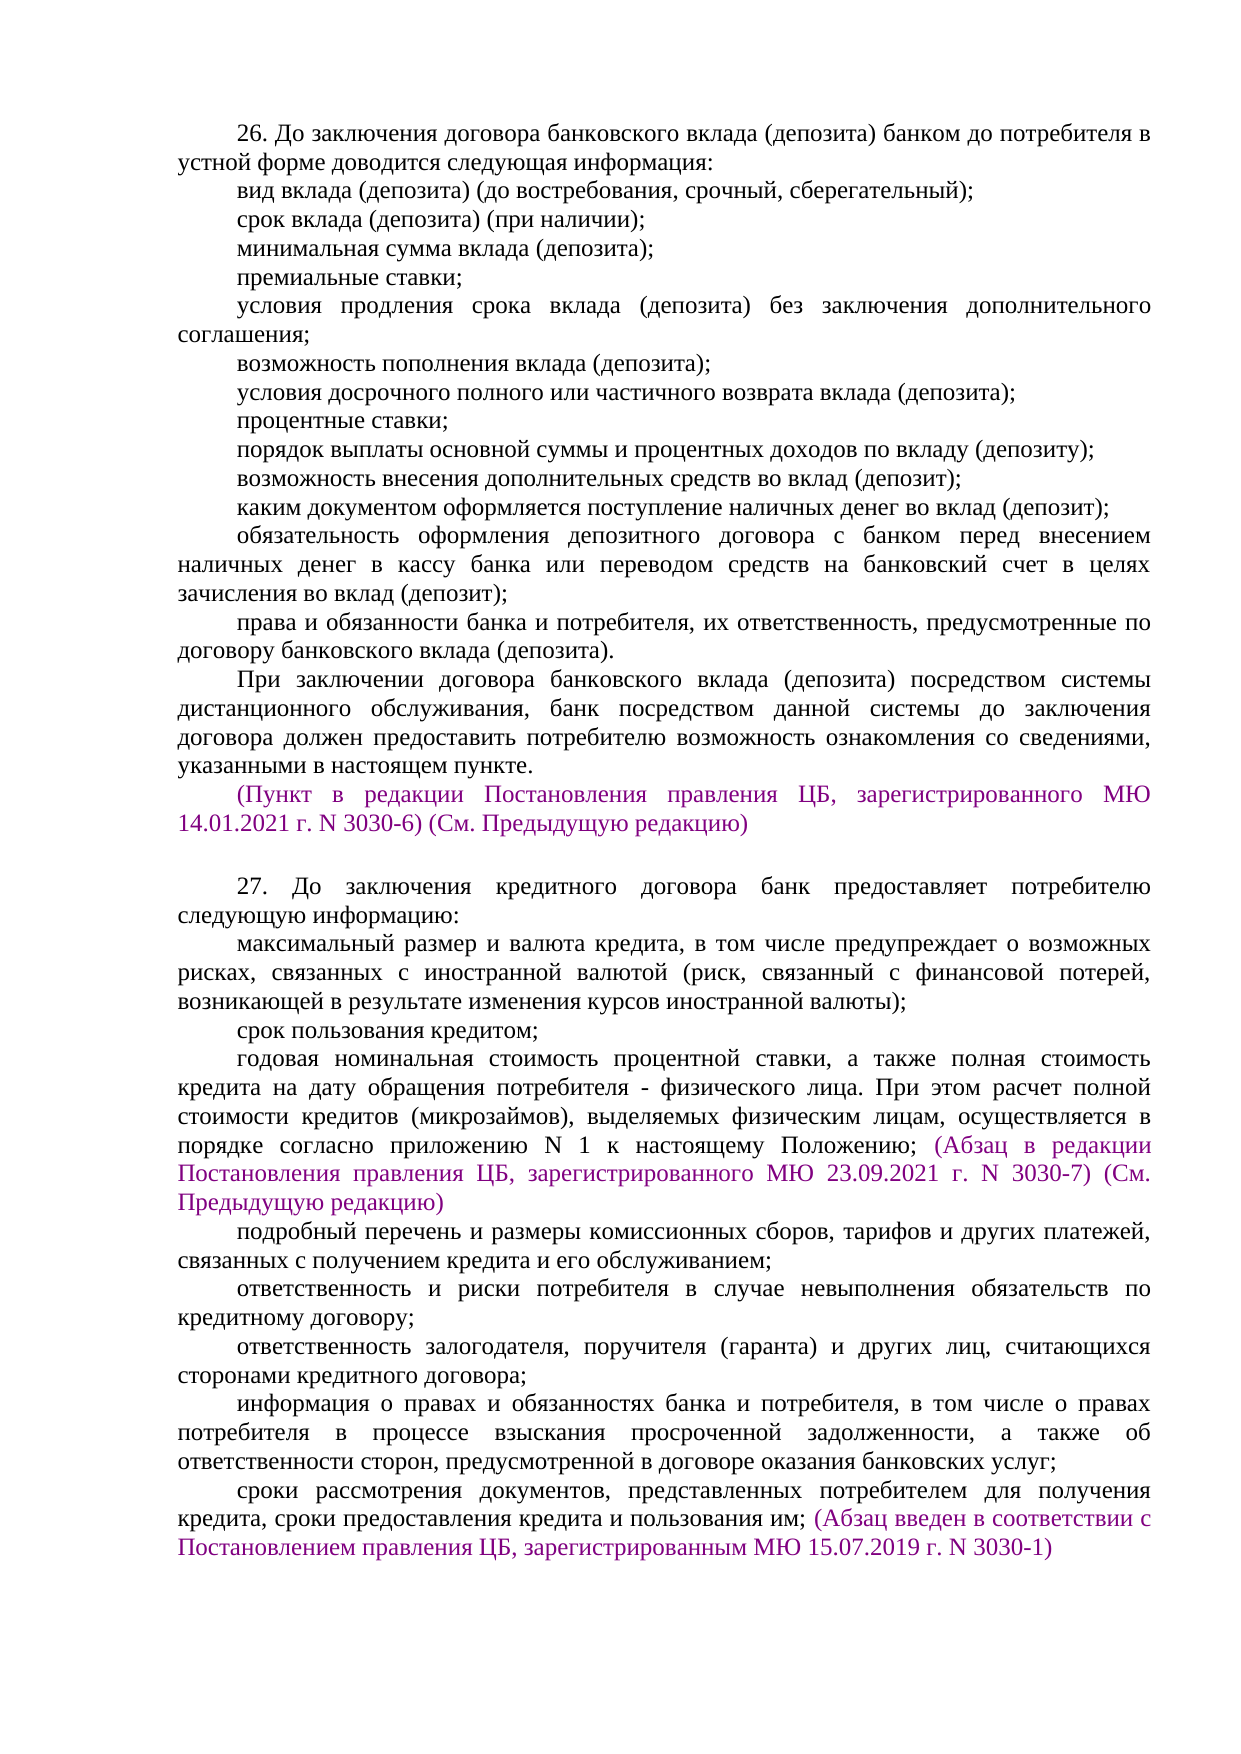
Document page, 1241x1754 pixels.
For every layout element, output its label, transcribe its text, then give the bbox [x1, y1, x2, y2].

text процентные ставки; [177, 406, 1152, 434]
text срок пользования кредитом; [177, 1015, 1152, 1043]
text вид вклада (депозита) (до востребования, срочный, сберегательный); [177, 176, 1152, 204]
text (Пункт в редакции Постановления правления ЦБ, зарегистрированного МЮ 14.01.2021 г. N 3030-6) (См. Предыдущую редакцию) [177, 779, 1152, 837]
text условия досрочного полного или частичного возврата вклада (депозита); [177, 377, 1152, 406]
text условия продления срока вклада (депозита) без заключения дополнительного соглашения; [177, 291, 1152, 348]
text 27. До заключения кредитного договора банк предоставляет потребителю следующую информацию: [177, 871, 1152, 928]
text минимальная сумма вклада (депозита); [177, 233, 1152, 262]
text годовая номинальная стоимость процентной ставки, а также полная стоимость кредита на дату обращения потребителя - физического лица. При этом расчет полной стоимости кредитов (микрозаймов), выделяемых физическим лицам, осуществляется в порядке согласно приложению N 1 к настоящему Положению; (Абзац в редакции Постановления правления ЦБ, зарегистрированного МЮ 23.09.2021 г. N 3030-7) (См. Предыдущую редакцию) [177, 1043, 1152, 1216]
text максимальный размер и валюта кредита, в том числе предупреждает о возможных рисках, связанных с иностранной валютой (риск, связанный с финансовой потерей, возникающей в результате изменения курсов иностранной валюты); [177, 928, 1152, 1015]
text ответственность и риски потребителя в случае невыполнения обязательств по кредитному договору; [177, 1273, 1152, 1331]
text 26. До заключения договора банковского вклада (депозита) банком до потребителя в устной форме доводится следующая информация: [177, 118, 1152, 176]
text возможность внесения дополнительных средств во вклад (депозит); [177, 463, 1152, 492]
text При заключении договора банковского вклада (депозита) посредством системы дистанционного обслуживания, банк посредством данной системы до заключения договора должен предоставить потребителю возможность ознакомления со сведениями, указанными в настоящем пункте. [177, 664, 1152, 779]
text ответственность залогодателя, поручителя (гаранта) и других лиц, считающихся сторонами кредитного договора; [177, 1331, 1152, 1388]
text информация о правах и обязанностях банка и потребителя, в том числе о правах потребителя в процессе взыскания просроченной задолженности, а также об ответственности сторон, предусмотренной в договоре оказания банковских услуг; [177, 1388, 1152, 1475]
text возможность пополнения вклада (депозита); [177, 348, 1152, 377]
text срок вклада (депозита) (при наличии); [177, 204, 1152, 233]
text порядок выплаты основной суммы и процентных доходов по вкладу (депозиту); [177, 434, 1152, 463]
text обязательность оформления депозитного договора с банком перед внесением наличных денег в кассу банка или переводом средств на банковский счет в целях зачисления во вклад (депозит); [177, 521, 1152, 607]
text подробный перечень и размеры комиссионных сборов, тарифов и других платежей, связанных с получением кредита и его обслуживанием; [177, 1216, 1152, 1273]
text премиальные ставки; [177, 262, 1152, 291]
text права и обязанности банка и потребителя, их ответственность, предусмотренные по договору банковского вклада (депозита). [177, 607, 1152, 664]
text каким документом оформляется поступление наличных денег во вклад (депозит); [177, 492, 1152, 521]
text сроки рассмотрения документов, представленных потребителем для получения кредита, сроки предоставления кредита и пользования им; (Абзац введен в соответствии с Постановлением правления ЦБ, зарегистрированным МЮ 15.07.2019 г. N 3030-1) [177, 1475, 1152, 1561]
